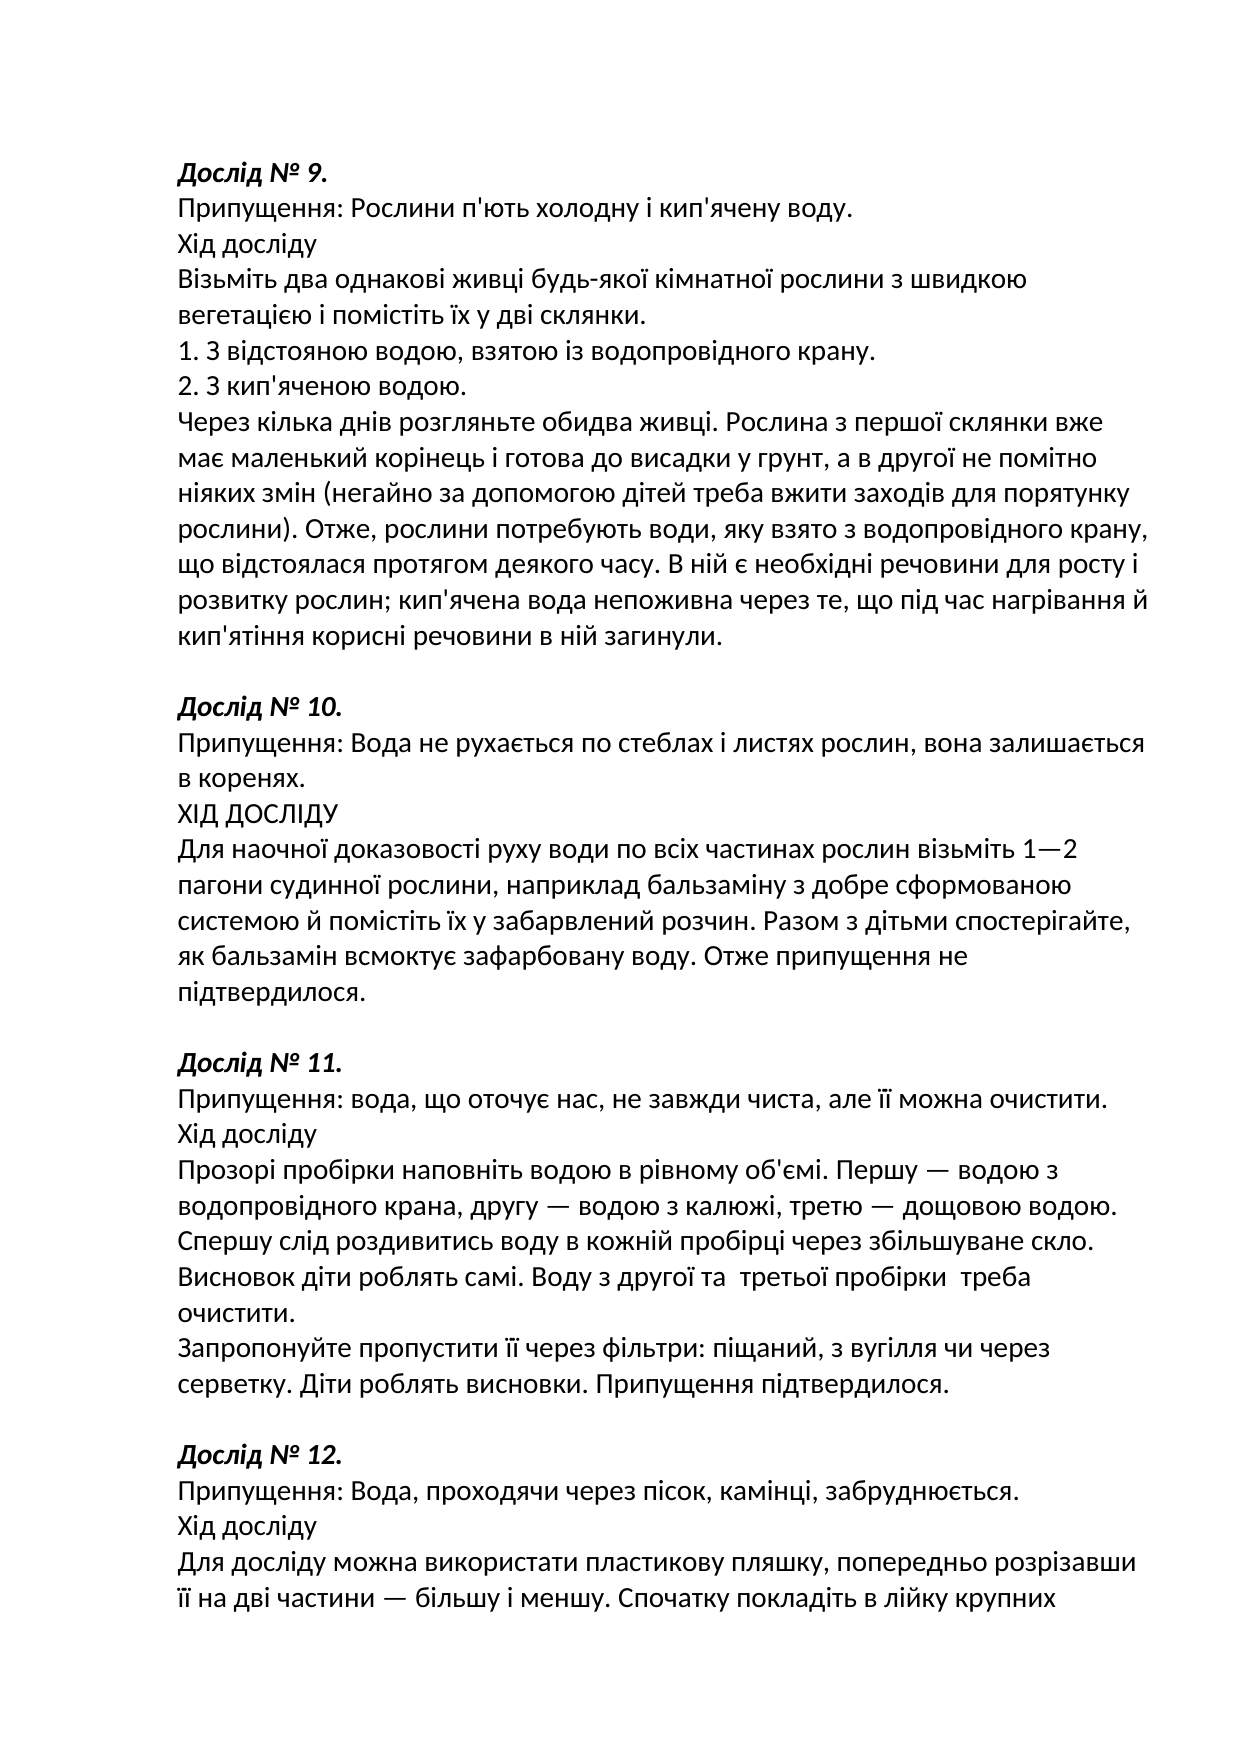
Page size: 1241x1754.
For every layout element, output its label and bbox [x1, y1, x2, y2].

text [177, 118, 1152, 1614]
